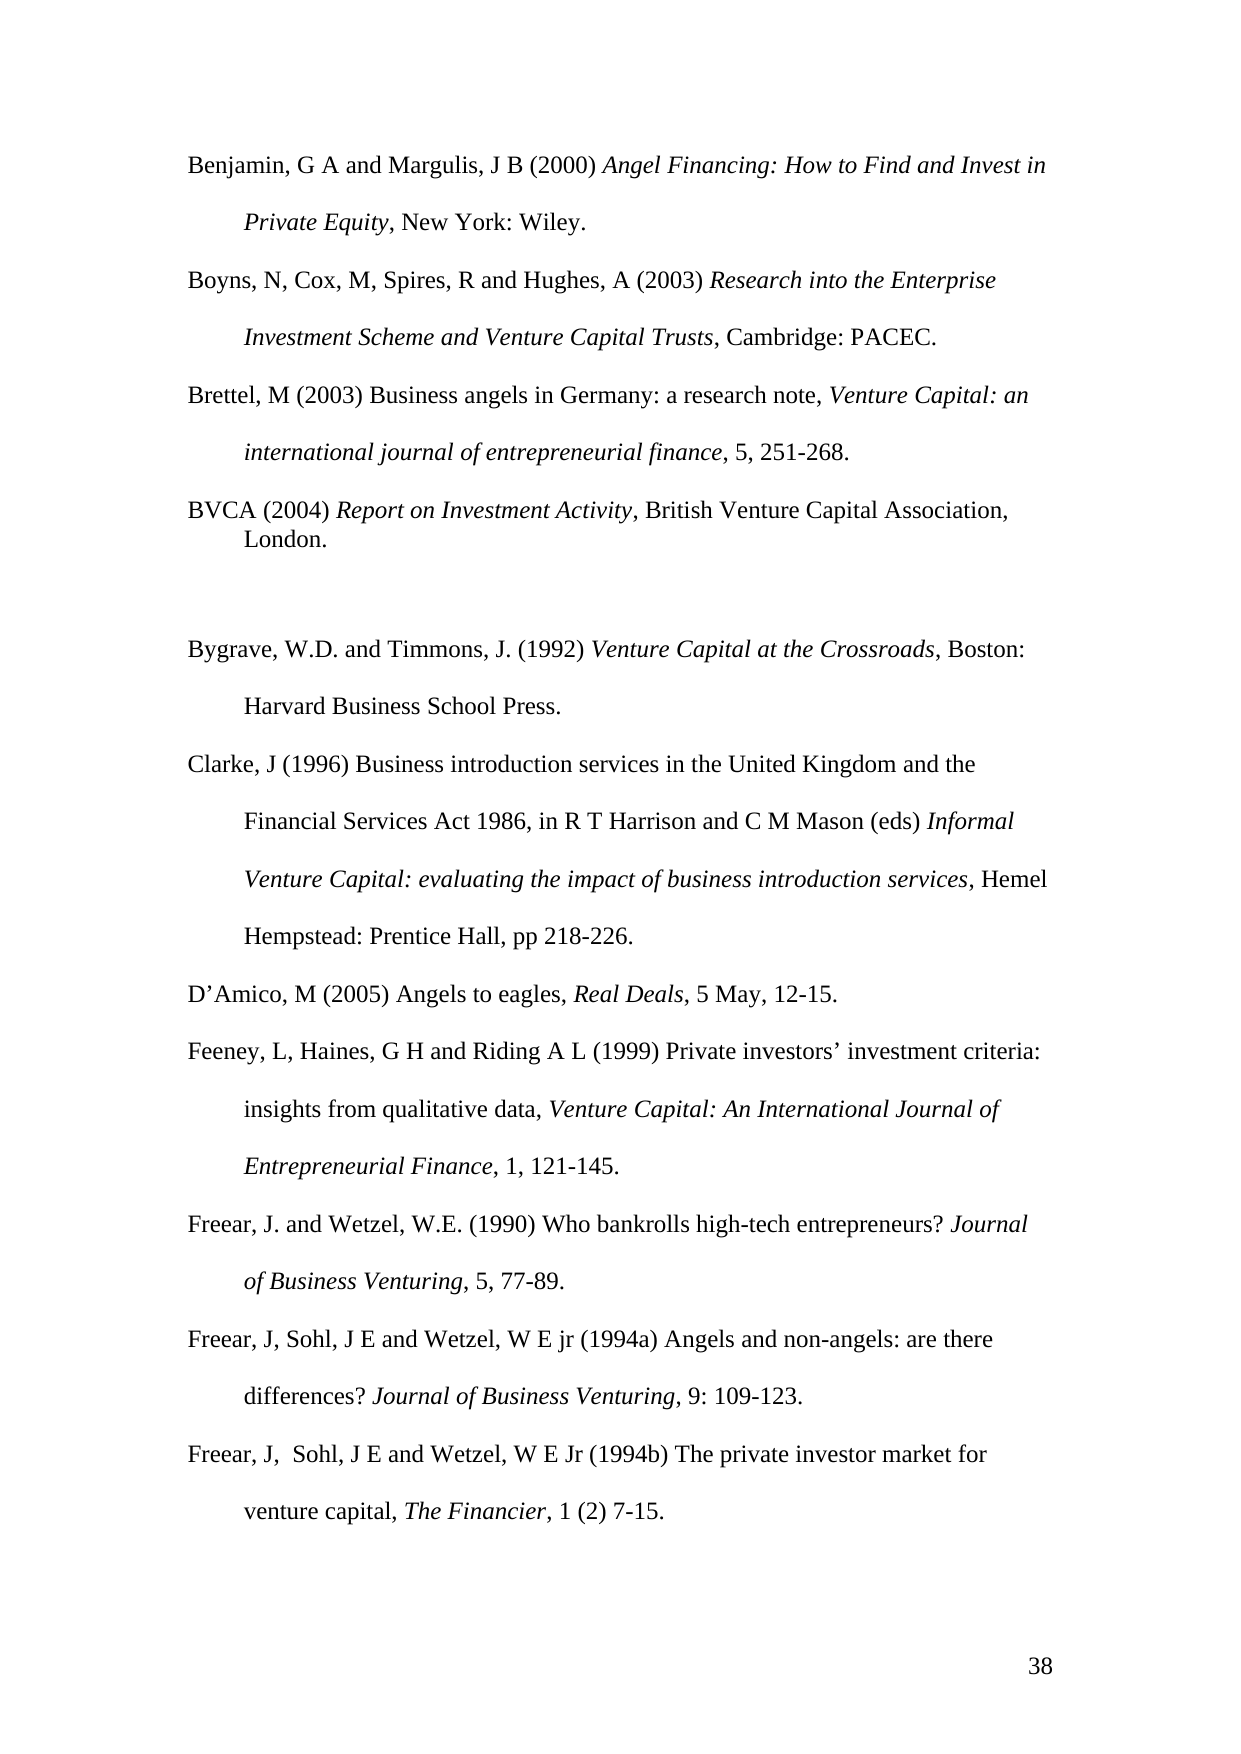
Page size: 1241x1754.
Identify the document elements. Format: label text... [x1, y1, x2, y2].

text Bygrave, W.D. and Timmons, J. (1992) Venture Capital at the Crossroads, : Press. [187, 634, 1052, 720]
text Brettel, M (2003) Business angels in : a research note, Venture Capital: an international journal of entrepreneurial finance, 5, 251-268. [187, 380, 1053, 466]
text Clarke, J (1996) Business introduction services in the and the Financial Services Act 1986, in R T Harrison and C M Mason (eds) Informal Venture Capital: evaluating the impact of business introduction services, : Prentice Hall, pp 218-226. [187, 749, 1053, 950]
text Freear, J. and Wetzel, W.E. (1990) Who bankrolls high-tech entrepreneurs? Journal of Business Venturing, 5, 77-89. [187, 1209, 1052, 1295]
text BVCA (2004) Report on Investment Activity, British Venture Capital Association, . [187, 495, 1053, 552]
text Boyns, N, Cox, M, Spires, R and Hughes, A (2003) Research into the Investment Scheme and Venture Capital Trusts, : PACEC. [187, 265, 1053, 351]
text Feeney, L, Haines, G H and Riding A L (1999) Private investors’ investment criteria: insights from qualitative data, Venture Capital: An International Journal of Entrepreneurial Finance, 1, 121-145. [187, 1036, 1053, 1180]
text Freear, J, Sohl, J E and Wetzel, W E Jr (1994b) The private investor market for venture capital, The Financier, 1 (2) 7-15. [187, 1439, 1053, 1525]
text Benjamin, G A and Margulis, J B (2000) Angel Financing: How to Find and Invest in Private Equity, : Wiley. [187, 150, 1053, 236]
text Freear, J, Sohl, J E and Wetzel, W E jr (1994a) Angels and non-angels: are there differences? Journal of Business Venturing, 9: 109-123. [187, 1324, 1053, 1410]
text D’Amico, M (2005) Angels to eagles, Real Deals, 5 May, 12-15. [187, 979, 1053, 1008]
